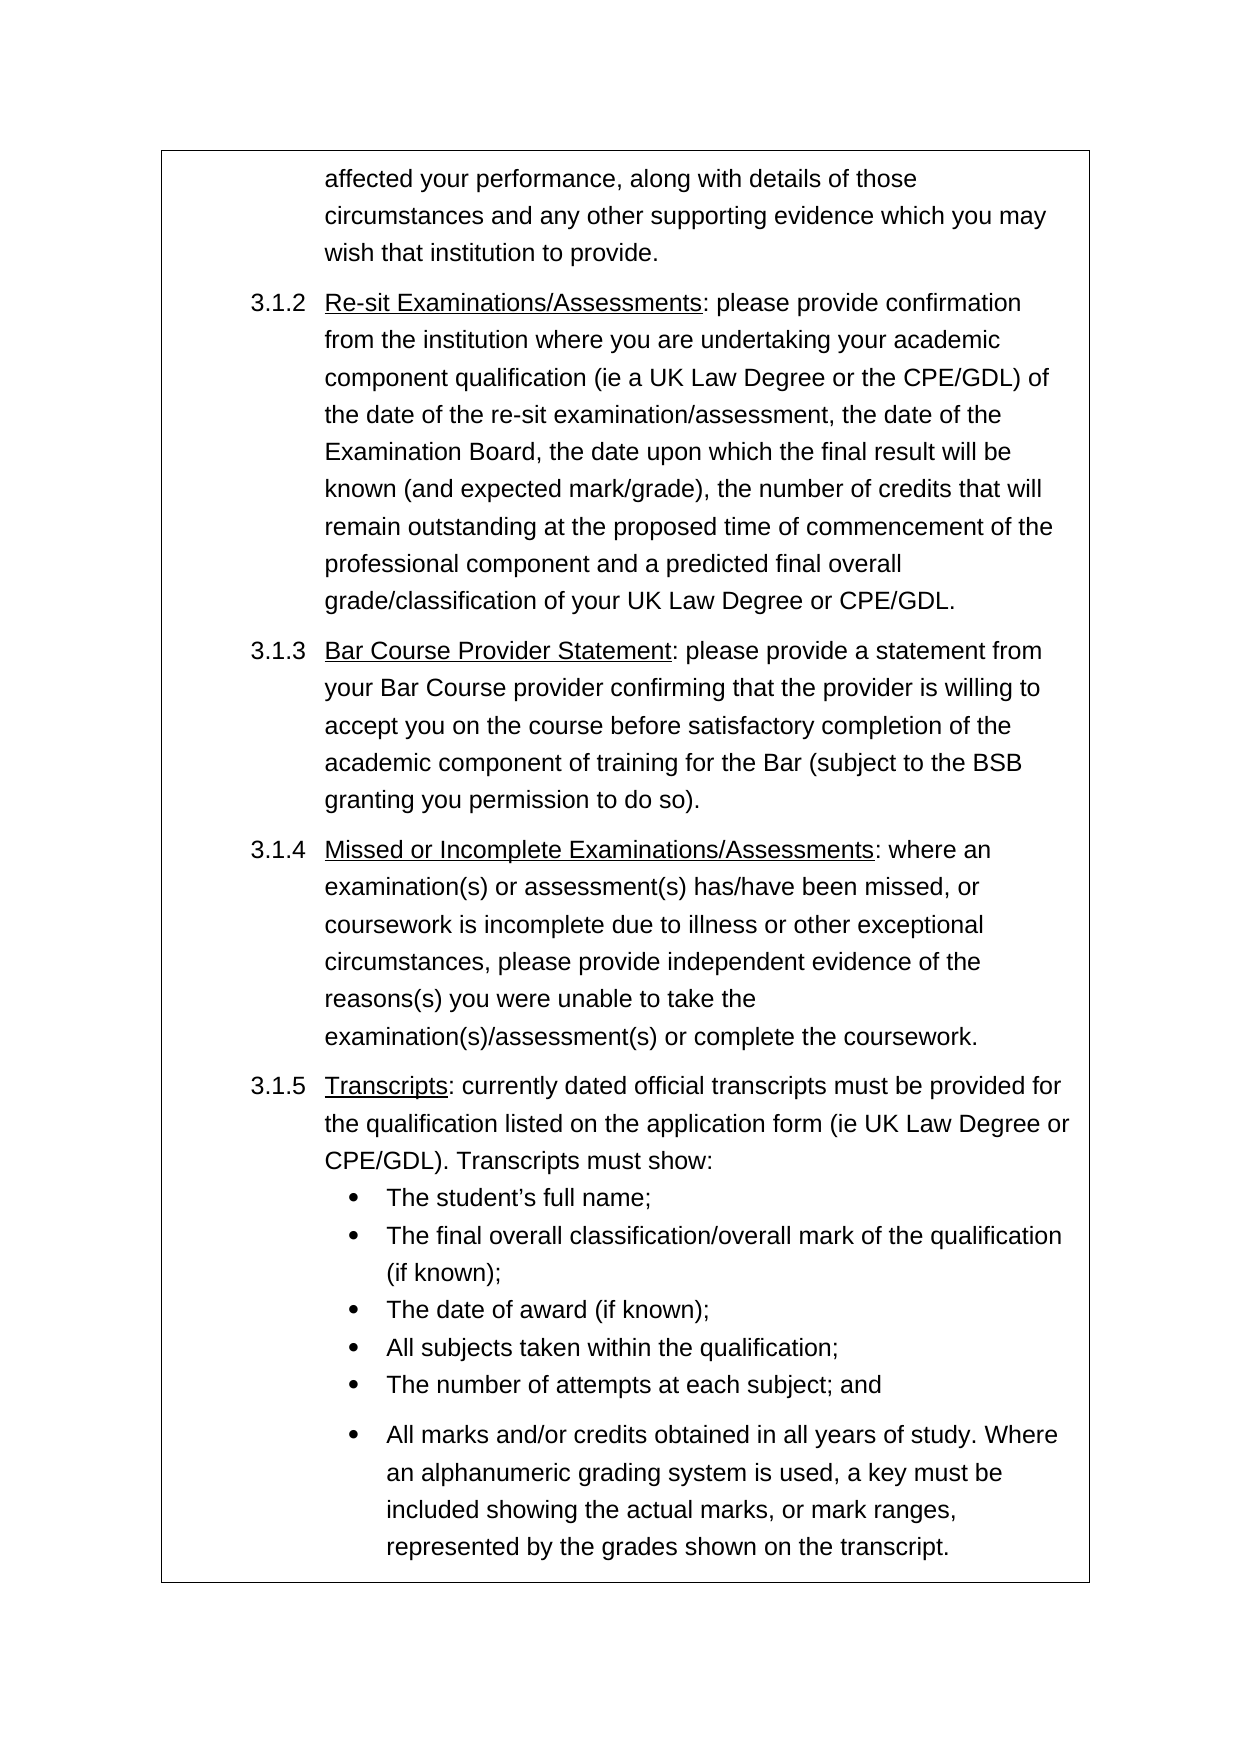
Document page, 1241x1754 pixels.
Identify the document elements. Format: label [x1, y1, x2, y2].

table_cell [162, 151, 1089, 1582]
